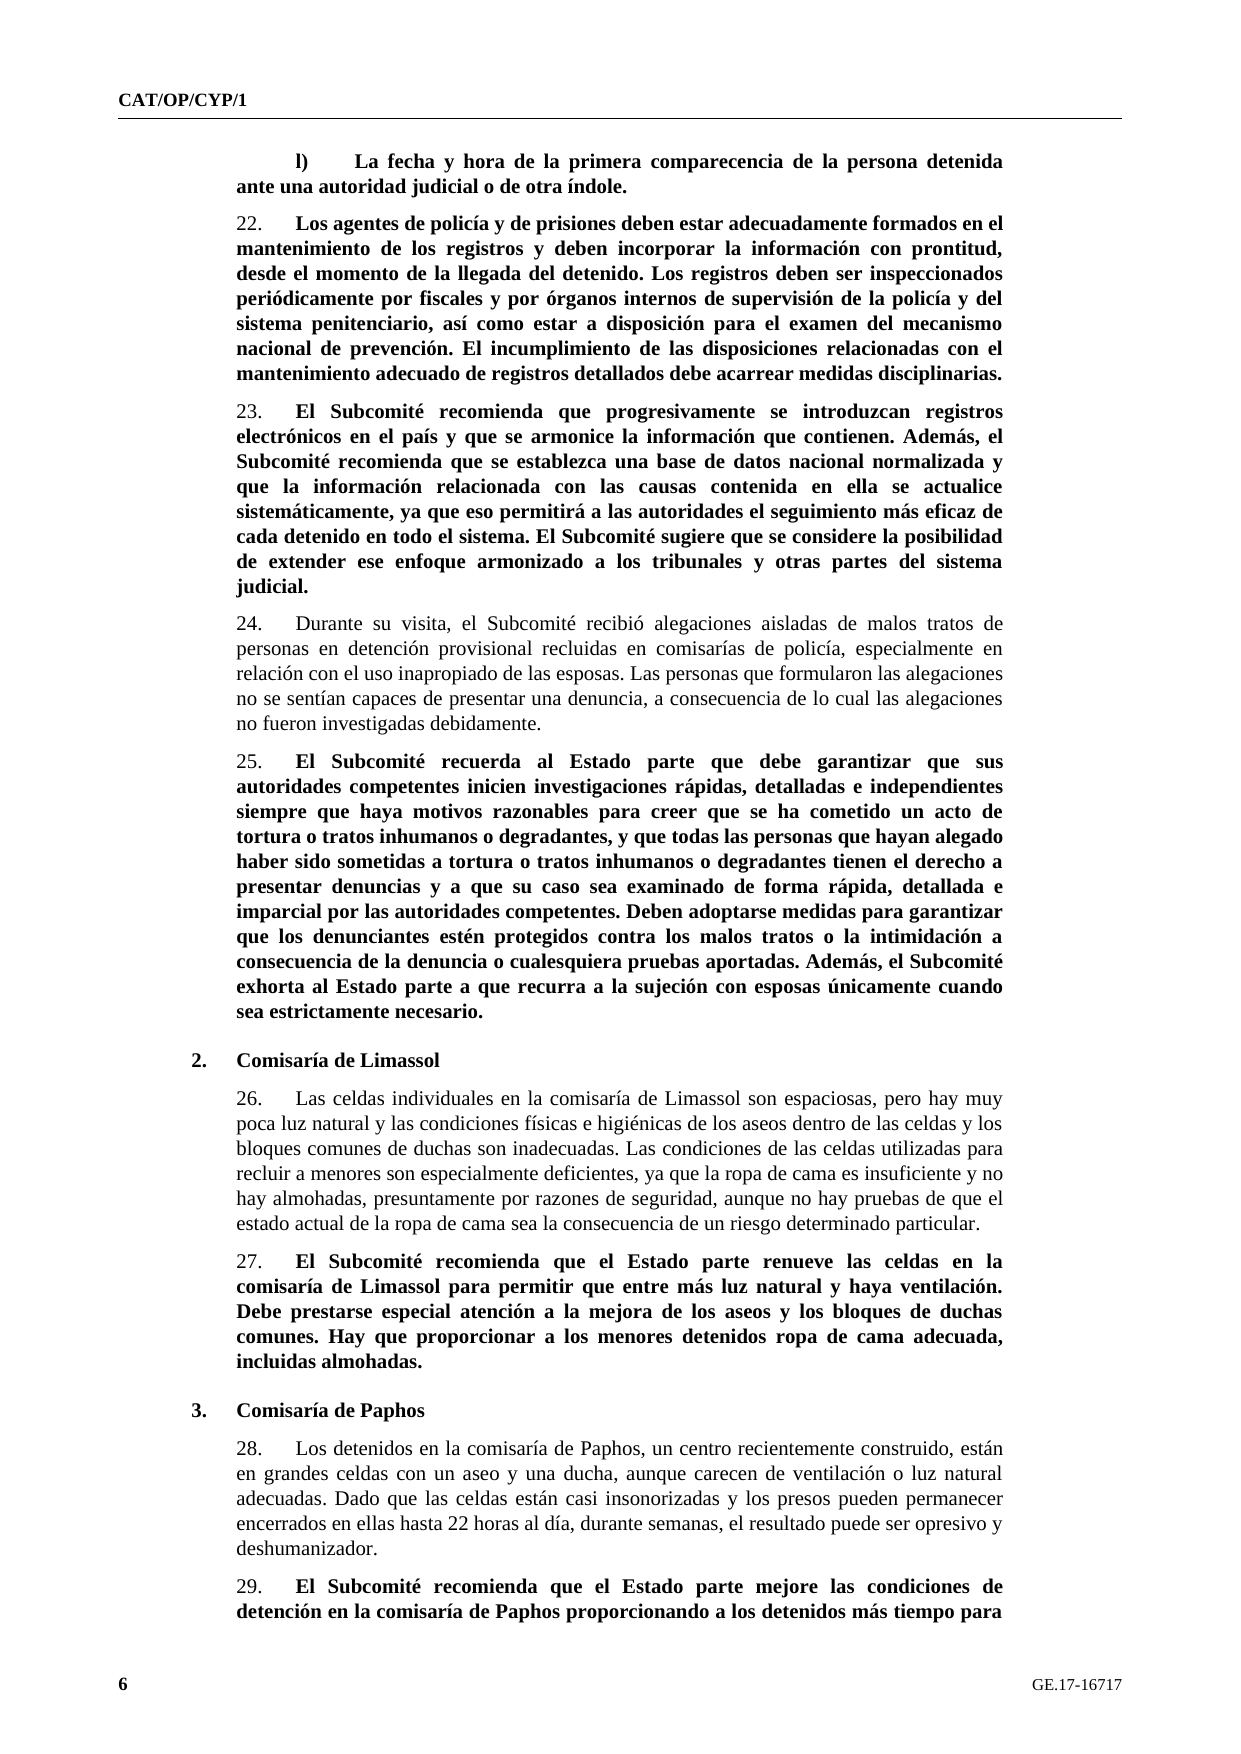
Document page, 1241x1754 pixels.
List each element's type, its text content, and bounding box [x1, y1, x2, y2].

text 25. El Subcomité recuerda al Estado parte que debe garantizar que sus autoridades competentes inicien investigaciones rápidas, detalladas e independientes siempre que haya motivos razonables para creer que se ha cometido un acto de tortura o tratos inhumanos o degradantes, y que todas las personas que hayan alegado haber sido sometidas a tortura o tratos inhumanos o degradantes tienen el derecho a presentar denuncias y a que su caso sea examinado de forma rápida, detallada e imparcial por las autoridades competentes. Deben adoptarse medidas para garantizar que los denunciantes estén protegidos contra los malos tratos o la intimidación a consecuencia de la denuncia o cualesquiera pruebas aportadas. Además, el Subcomité exhorta al Estado parte a que recurra a la sujeción con esposas únicamente cuando sea estrictamente necesario. [236, 748, 1004, 1023]
text 2. Comisaría de Limassol [118, 1048, 1004, 1073]
text 3. Comisaría de Paphos [118, 1398, 1004, 1423]
text 24. Durante su visita, el Subcomité recibió alegaciones aisladas de malos tratos de personas en detención provisional recluidas en comisarías de policía, especialmente en relación con el uso inapropiado de las esposas. Las personas que formularon las alegaciones no se sentían capaces de presentar una denuncia, a consecuencia de lo cual las alegaciones no fueron investigadas debidamente. [236, 610, 1004, 735]
text 23. El Subcomité recomienda que progresivamente se introduzcan registros electrónicos en el país y que se armonice la información que contienen. Además, el Subcomité recomienda que se establezca una base de datos nacional normalizada y que la información relacionada con las causas contenida en ella se actualice sistemáticamente, ya que eso permitirá a las autoridades el seguimiento más eficaz de cada detenido en todo el sistema. El Subcomité sugiere que se considere la posibilidad de extender ese enfoque armonizado a los tribunales y otras partes del sistema judicial. [236, 398, 1004, 598]
text 26. Las celdas individuales en la comisaría de Limassol son espaciosas, pero hay muy poca luz natural y las condiciones físicas e higiénicas de los aseos dentro de las celdas y los bloques comunes de duchas son inadecuadas. Las condiciones de las celdas utilizadas para recluir a menores son especialmente deficientes, ya que la ropa de cama es insuficiente y no hay almohadas, presuntamente por razones de seguridad, aunque no hay pruebas de que el estado actual de la ropa de cama sea la consecuencia de un riesgo determinado particular. [236, 1085, 1004, 1235]
text 22. Los agentes de policía y de prisiones deben estar adecuadamente formados en el mantenimiento de los registros y deben incorporar la información con prontitud, desde el momento de la llegada del detenido. Los registros deben ser inspeccionados periódicamente por fiscales y por órganos internos de supervisión de la policía y del sistema penitenciario, así como estar a disposición para el examen del mecanismo nacional de prevención. El incumplimiento de las disposiciones relacionadas con el mantenimiento adecuado de registros detallados debe acarrear medidas disciplinarias. [236, 210, 1004, 385]
text 28. Los detenidos en la comisaría de Paphos, un centro recientemente construido, están en grandes celdas con un aseo y una ducha, aunque carecen de ventilación o luz natural adecuadas. Dado que las celdas están casi insonorizadas y los presos pueden permanecer encerrados en ellas hasta 22 horas al día, durante semanas, el resultado puede ser opresivo y deshumanizador. [236, 1435, 1004, 1560]
text 27. El Subcomité recomienda que el Estado parte renueve las celdas en la comisaría de Limassol para permitir que entre más luz natural y haya ventilación. Debe prestarse especial atención a la mejora de los aseos y los bloques de duchas comunes. Hay que proporcionar a los menores detenidos ropa de cama adecuada, incluidas almohadas. [236, 1248, 1004, 1373]
text l) La fecha y hora de la primera comparecencia de la persona detenida ante una autoridad judicial o de otra índole. [236, 148, 1004, 198]
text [236, 1573, 1004, 1623]
